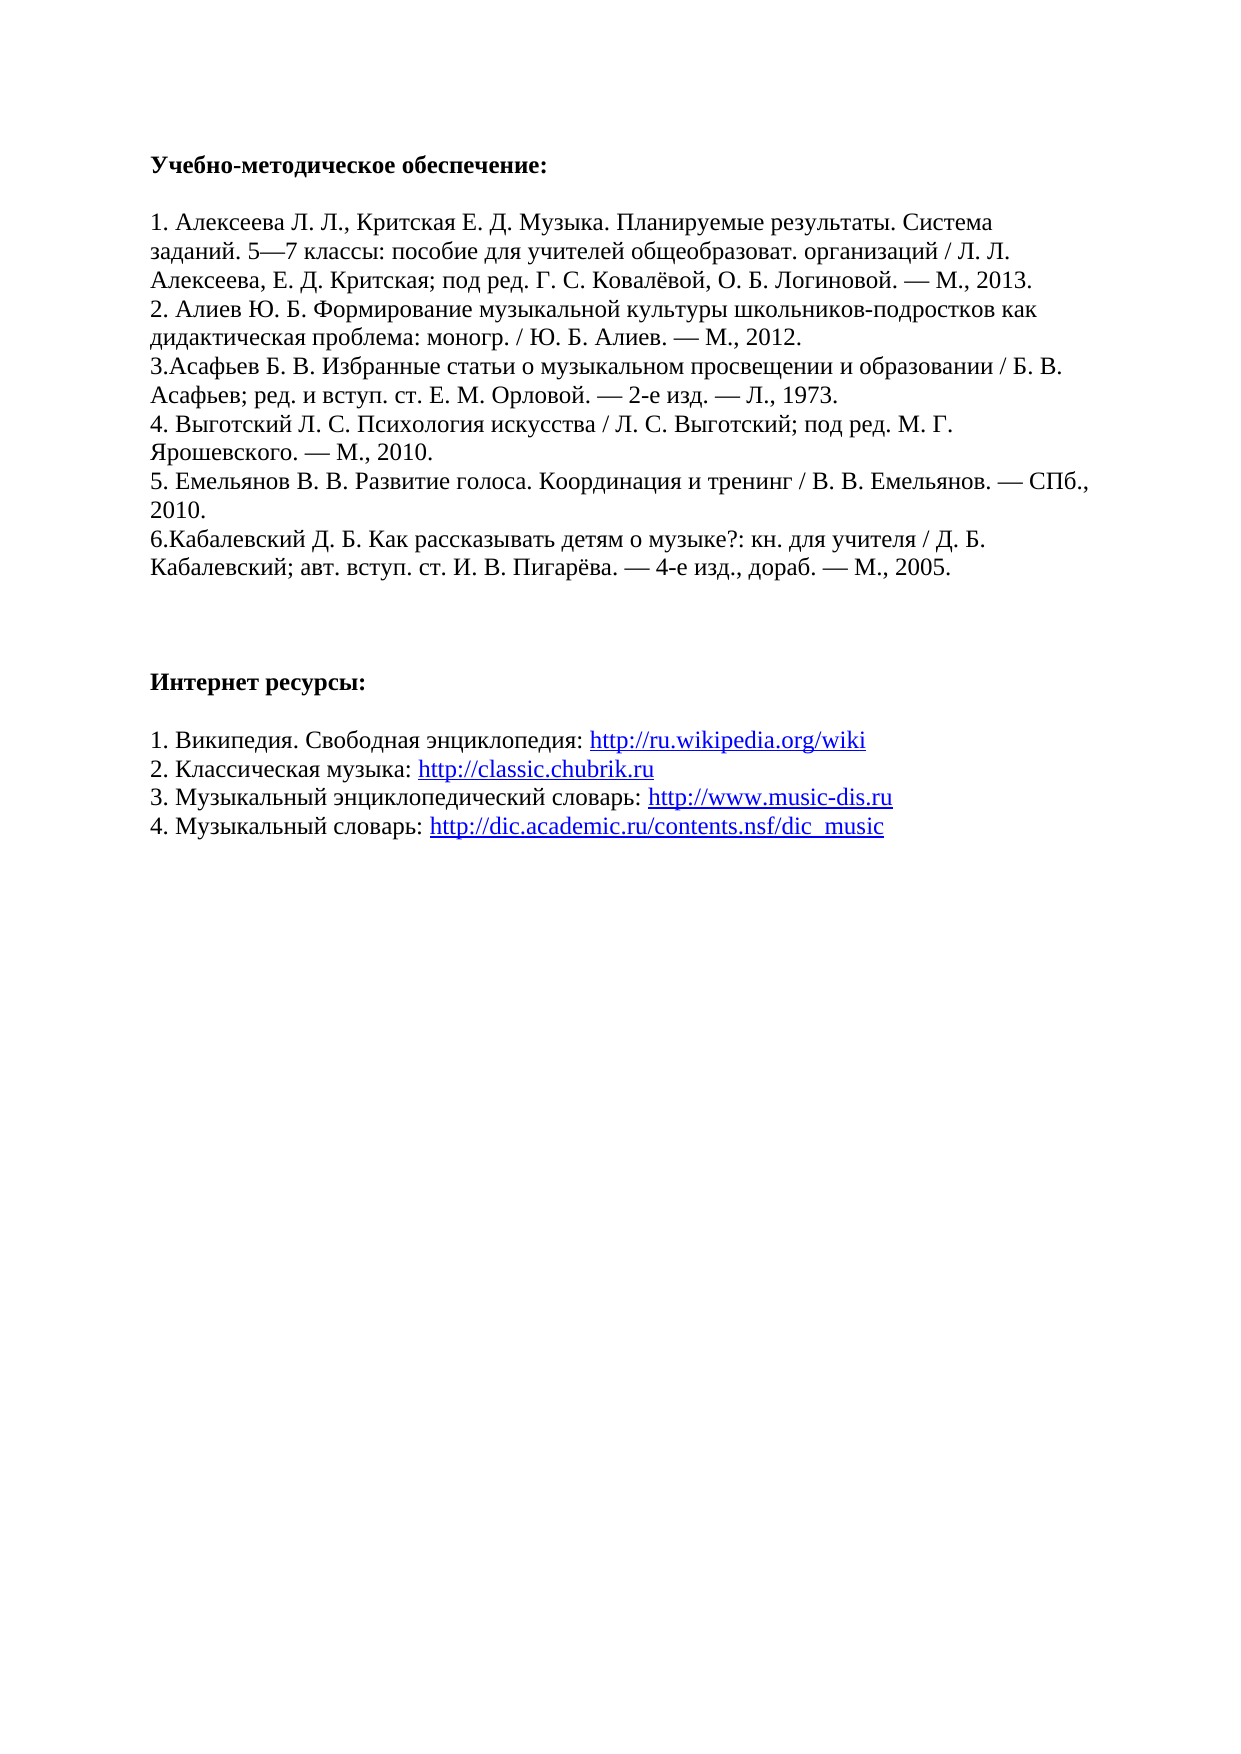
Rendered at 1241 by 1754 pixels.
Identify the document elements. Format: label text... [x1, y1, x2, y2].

text 4. Музыкальный словарь: http://dic.academic.ru/contents.nsf/dic_music [150, 811, 1090, 840]
text 3. Музыкальный энциклопедический словарь: http://www.music-dis.ru [150, 782, 1090, 811]
text Учебно-методическое обеспечение: [150, 150, 1090, 179]
text 4. Выготский Л. С. Психология искусства / Л. С. Выготский; под ред. М. Г. Ярошевского. — М., 2010. [150, 409, 1090, 466]
text Интернет ресурсы: [150, 667, 1090, 696]
text 2. Алиев Ю. Б. Формирование музыкальной культуры школьников-подростков как дидактическая проблема: моногр. / Ю. Б. Алиев. — М., 2012. [150, 294, 1090, 351]
text 3.Асафьев Б. В. Избранные статьи о музыкальном просвещении и образовании / Б. В. Асафьев; ред. и вступ. ст. Е. М. Орловой. — 2-е изд. — Л., 1973. [150, 351, 1090, 409]
text 6.Кабалевский Д. Б. Как рассказывать детям о музыке?: кн. для учителя / Д. Б. Кабалевский; авт. вступ. ст. И. В. Пигарёва. — 4-е изд., дораб. — М., 2005. [150, 524, 1090, 581]
text 1. Алексеева Л. Л., Критская Е. Д. Музыка. Планируемые результаты. Система заданий. 5—7 классы: пособие для учителей общеобразоват. организаций / Л. Л. Алексеева, Е. Д. Критская; под ред. Г. С. Ковалёвой, О. Б. Логиновой. — М., 2013. [150, 207, 1090, 294]
text 5. Емельянов В. В. Развитие голоса. Координация и тренинг / В. В. Емельянов. — СПб., 2010. [150, 466, 1090, 524]
text 1. Википедия. Свободная энциклопедия: http://ru.wikipedia.org/wiki [150, 725, 1090, 754]
text 2. Классическая музыка: http://classic.chubrik.ru [150, 754, 1090, 782]
